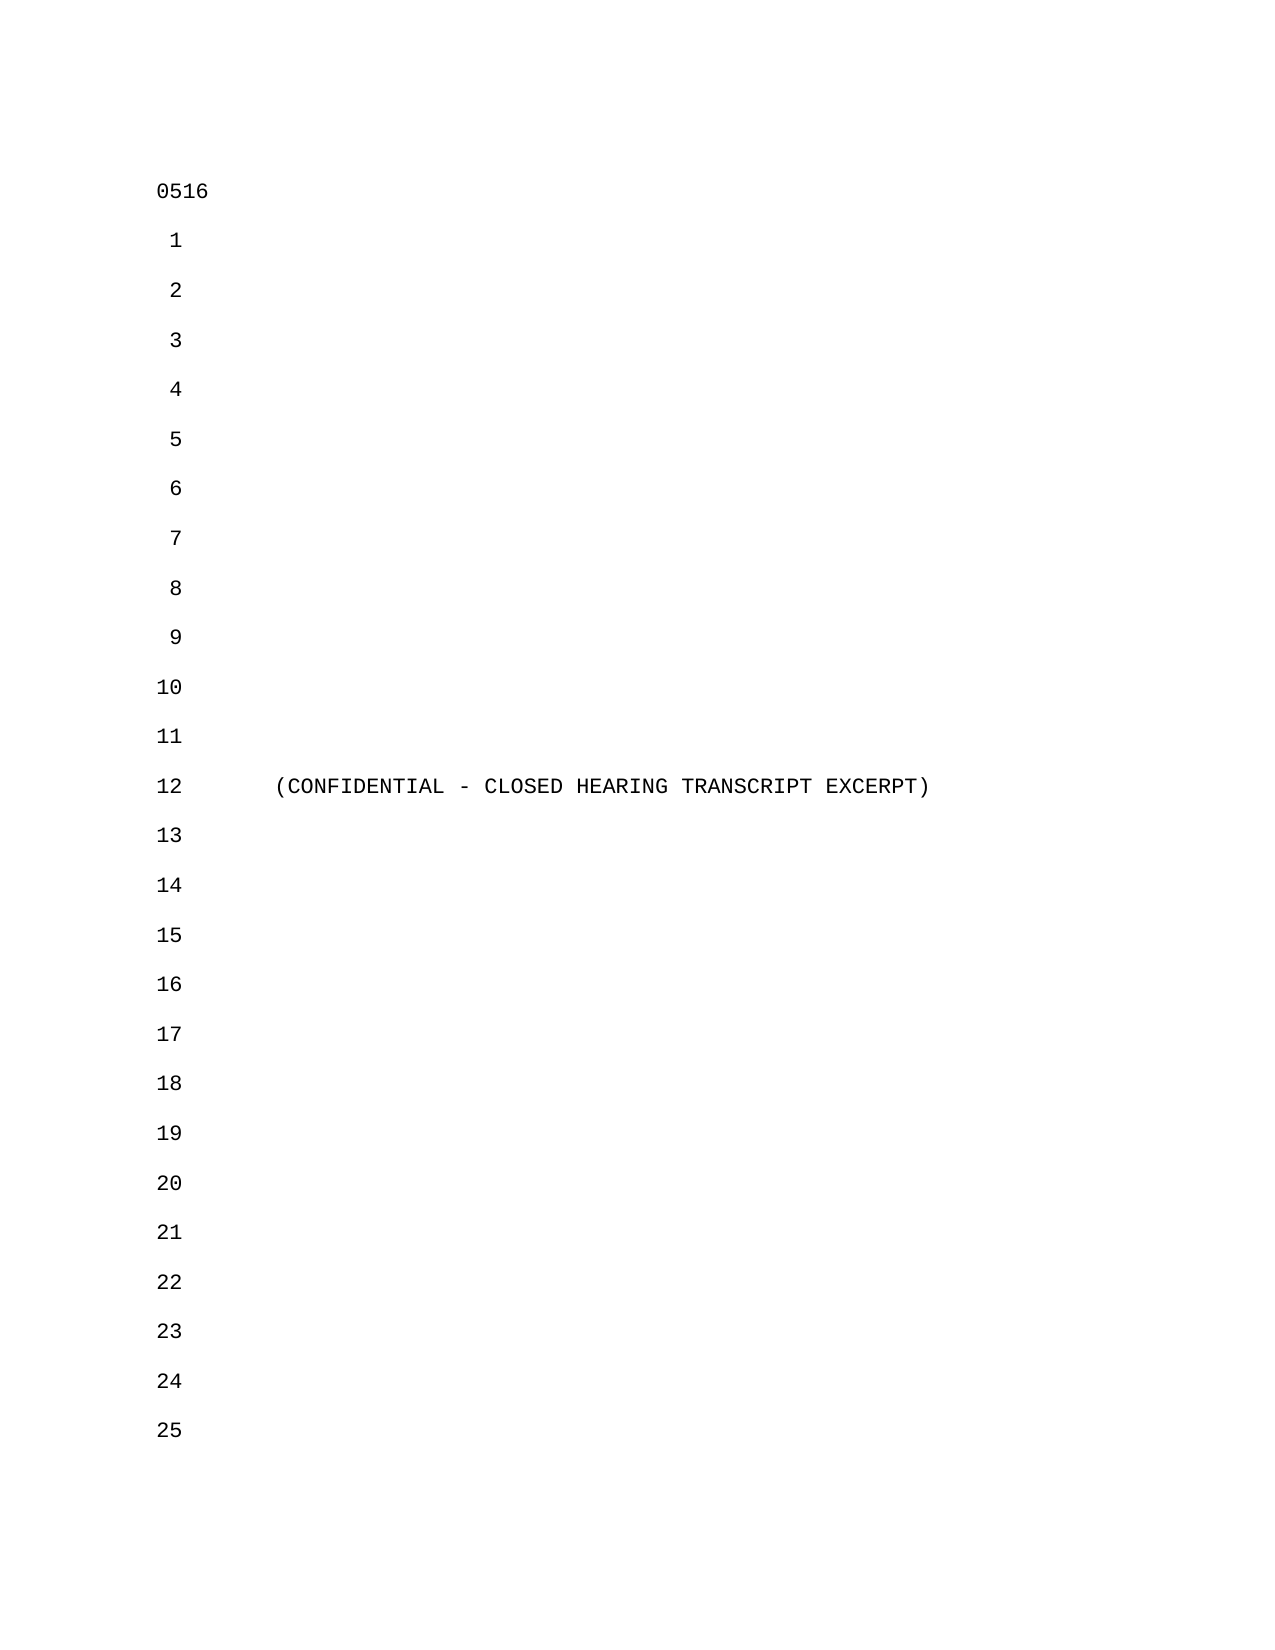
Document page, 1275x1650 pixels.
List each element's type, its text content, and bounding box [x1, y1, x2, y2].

text 12 (CONFIDENTIAL - CLOSED HEARING TRANSCRIPT EXCERPT) [156, 775, 1119, 800]
text 0516 [156, 180, 1119, 205]
text 17 [156, 1023, 1119, 1048]
text 23 [156, 1320, 1119, 1345]
text 2 [156, 279, 1119, 304]
text 21 [156, 1221, 1119, 1246]
text 11 [156, 725, 1119, 750]
text 3 [156, 329, 1119, 353]
text 5 [156, 428, 1119, 453]
text 19 [156, 1122, 1119, 1147]
text 24 [156, 1370, 1119, 1395]
text 1 [156, 229, 1119, 254]
text 25 [156, 1419, 1119, 1444]
text 13 [156, 824, 1119, 849]
text 4 [156, 378, 1119, 403]
text 15 [156, 924, 1119, 948]
text 6 [156, 477, 1119, 502]
text 7 [156, 527, 1119, 552]
text 18 [156, 1072, 1119, 1097]
text 8 [156, 577, 1119, 601]
text 14 [156, 874, 1119, 899]
text 10 [156, 676, 1119, 701]
text 16 [156, 973, 1119, 998]
text 20 [156, 1172, 1119, 1196]
text 9 [156, 626, 1119, 651]
text 22 [156, 1271, 1119, 1296]
